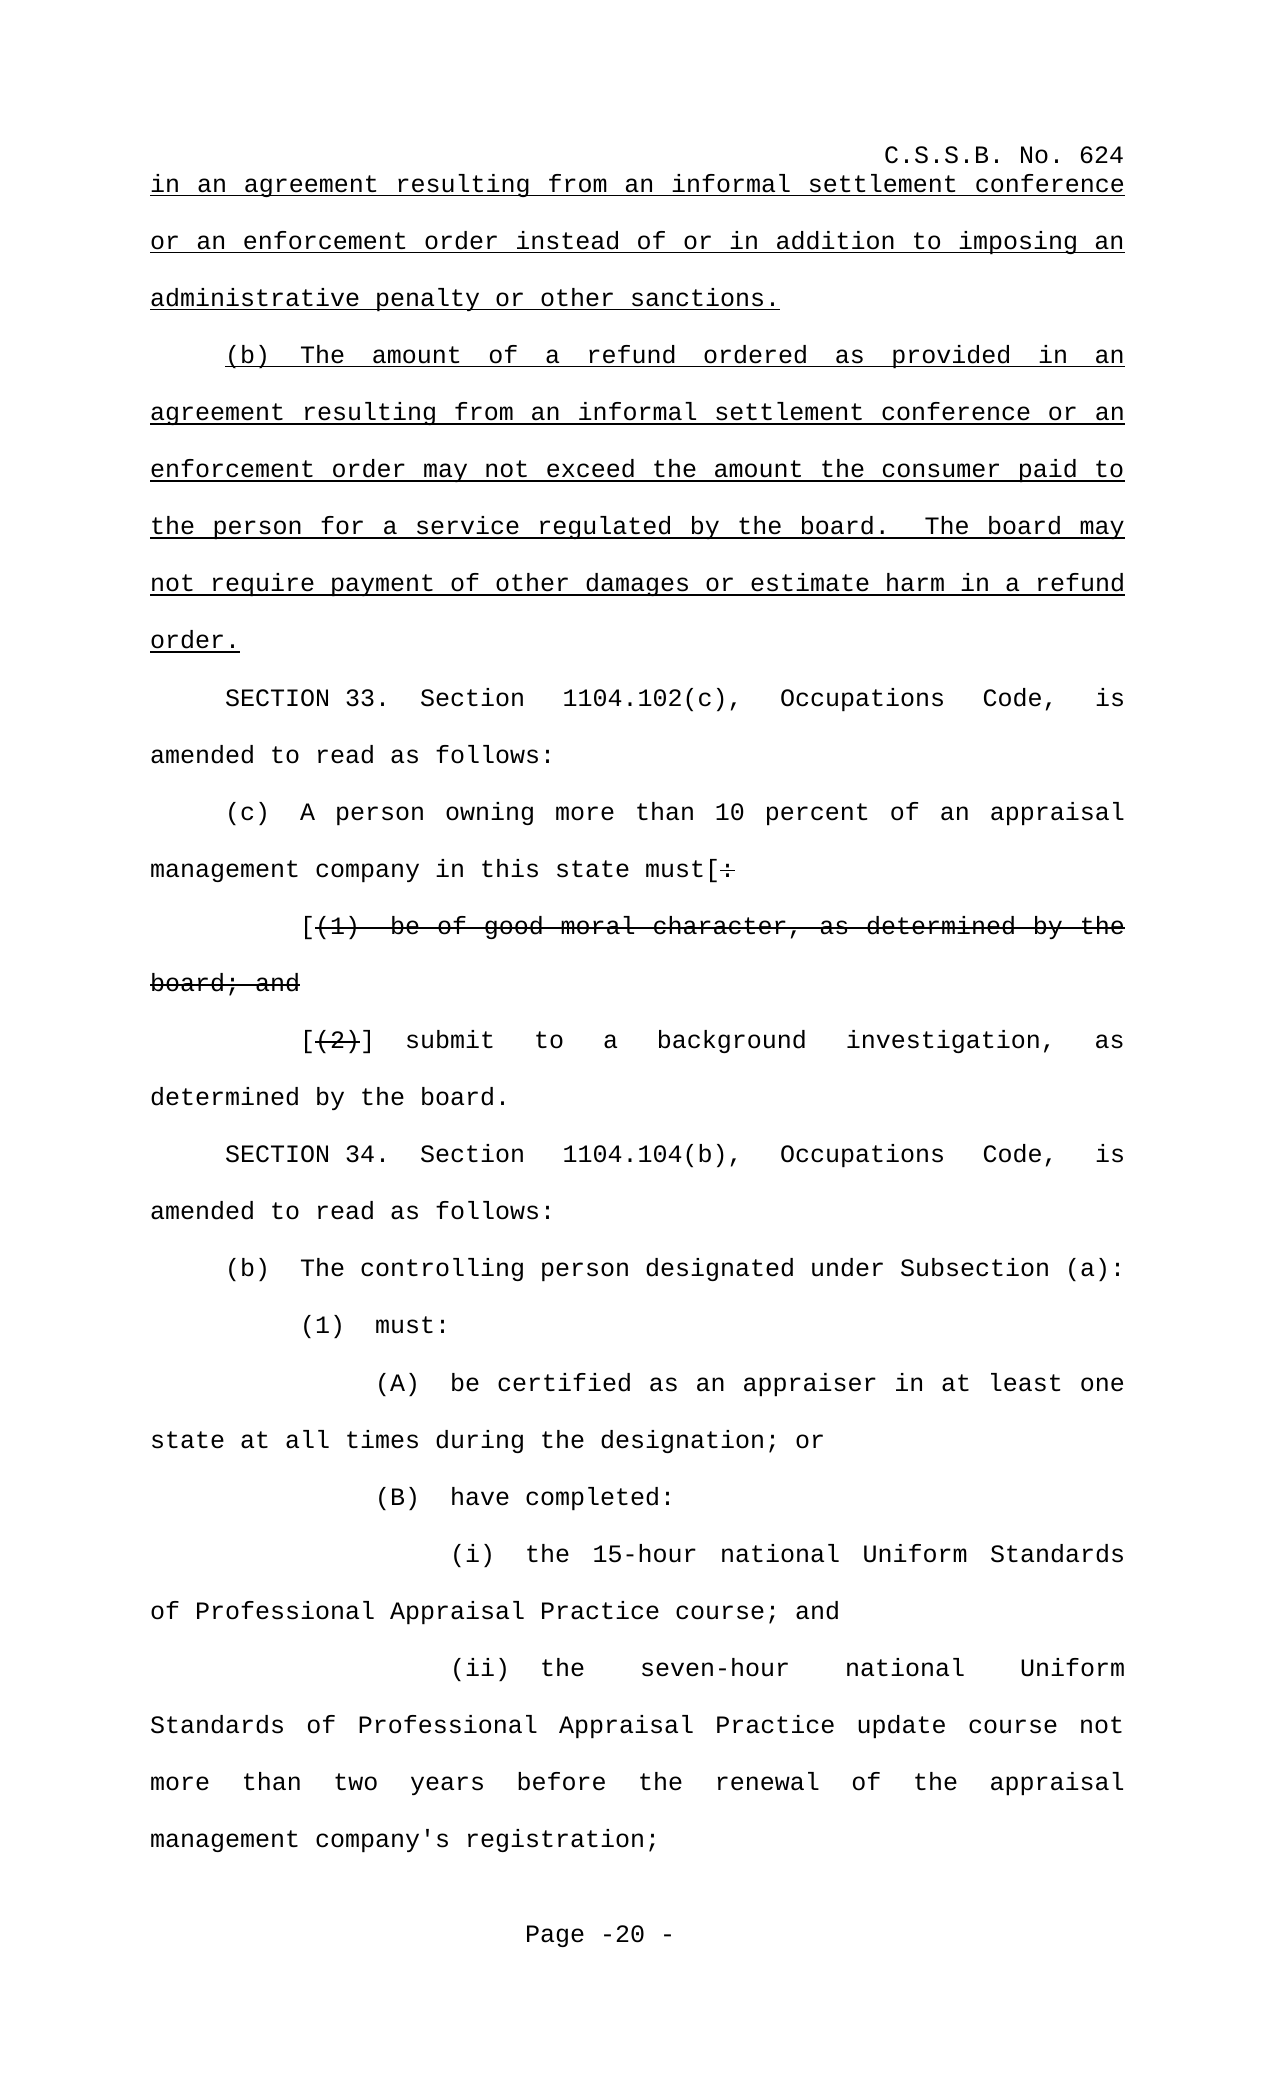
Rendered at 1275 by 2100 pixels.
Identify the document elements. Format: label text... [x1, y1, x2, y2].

text [(2)] submit to a background investigation, as determined by the board. [150, 1027, 1125, 1113]
text (b) The amount of a refund ordered as provided in an agreement resulting from an informal settlement conference or an enforcement order may not exceed the amount the consumer paid to the person for a service regulated by the board. The board may not require payment of other damages or estimate harm in a refund order. [150, 342, 1125, 423]
text (A) be certified as an appraiser in at least one state at all times during the designation; or [150, 1370, 1125, 1456]
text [150, 171, 1125, 195]
text (c) A person owning more than 10 percent of an appraisal management company in this state must[: [150, 799, 1125, 885]
text (1) must: [150, 1313, 1125, 1341]
text [(1) be of good moral character, as determined by the board; and [150, 913, 1125, 999]
text (ii) the seven-hour national Uniform Standards of Professional Appraisal Practice update course not more than two years before the renewal of the appraisal management company's registration; [150, 1655, 1125, 1855]
text (b) The amount of a refund ordered as provided in an agreement resulting from an informal settlement conference or an enforcement order may not exceed the amount the consumer paid to the person for a service regulated by the board. The board may not require payment of other damages or estimate harm in a refund order. [150, 425, 1125, 480]
text (b) The amount of a refund ordered as provided in an agreement resulting from an informal settlement conference or an enforcement order may not exceed the amount the consumer paid to the person for a service regulated by the board. The board may not require payment of other damages or estimate harm in a refund order. [150, 482, 1125, 537]
text (B) have completed: [150, 1484, 1125, 1513]
text (i) the 15-hour national Uniform Standards of Professional Appraisal Practice course; and [150, 1541, 1125, 1627]
text (b) The controlling person designated under Subsection (a): [150, 1256, 1125, 1284]
text (b) The amount of a refund ordered as provided in an agreement resulting from an informal settlement conference or an enforcement order may not exceed the amount the consumer paid to the person for a service regulated by the board. The board may not require payment of other damages or estimate harm in a refund order. [150, 596, 1125, 656]
text SECTION 33. Section 1104.102(c), Occupations Code, is amended to read as follows: [150, 685, 1125, 771]
text SECTION 34. Section 1104.104(b), Occupations Code, is amended to read as follows: [150, 1142, 1125, 1227]
text (b) The amount of a refund ordered as provided in an agreement resulting from an informal settlement conference or an enforcement order may not exceed the amount the consumer paid to the person for a service regulated by the board. The board may not require payment of other damages or estimate harm in a refund order. [150, 539, 1125, 594]
